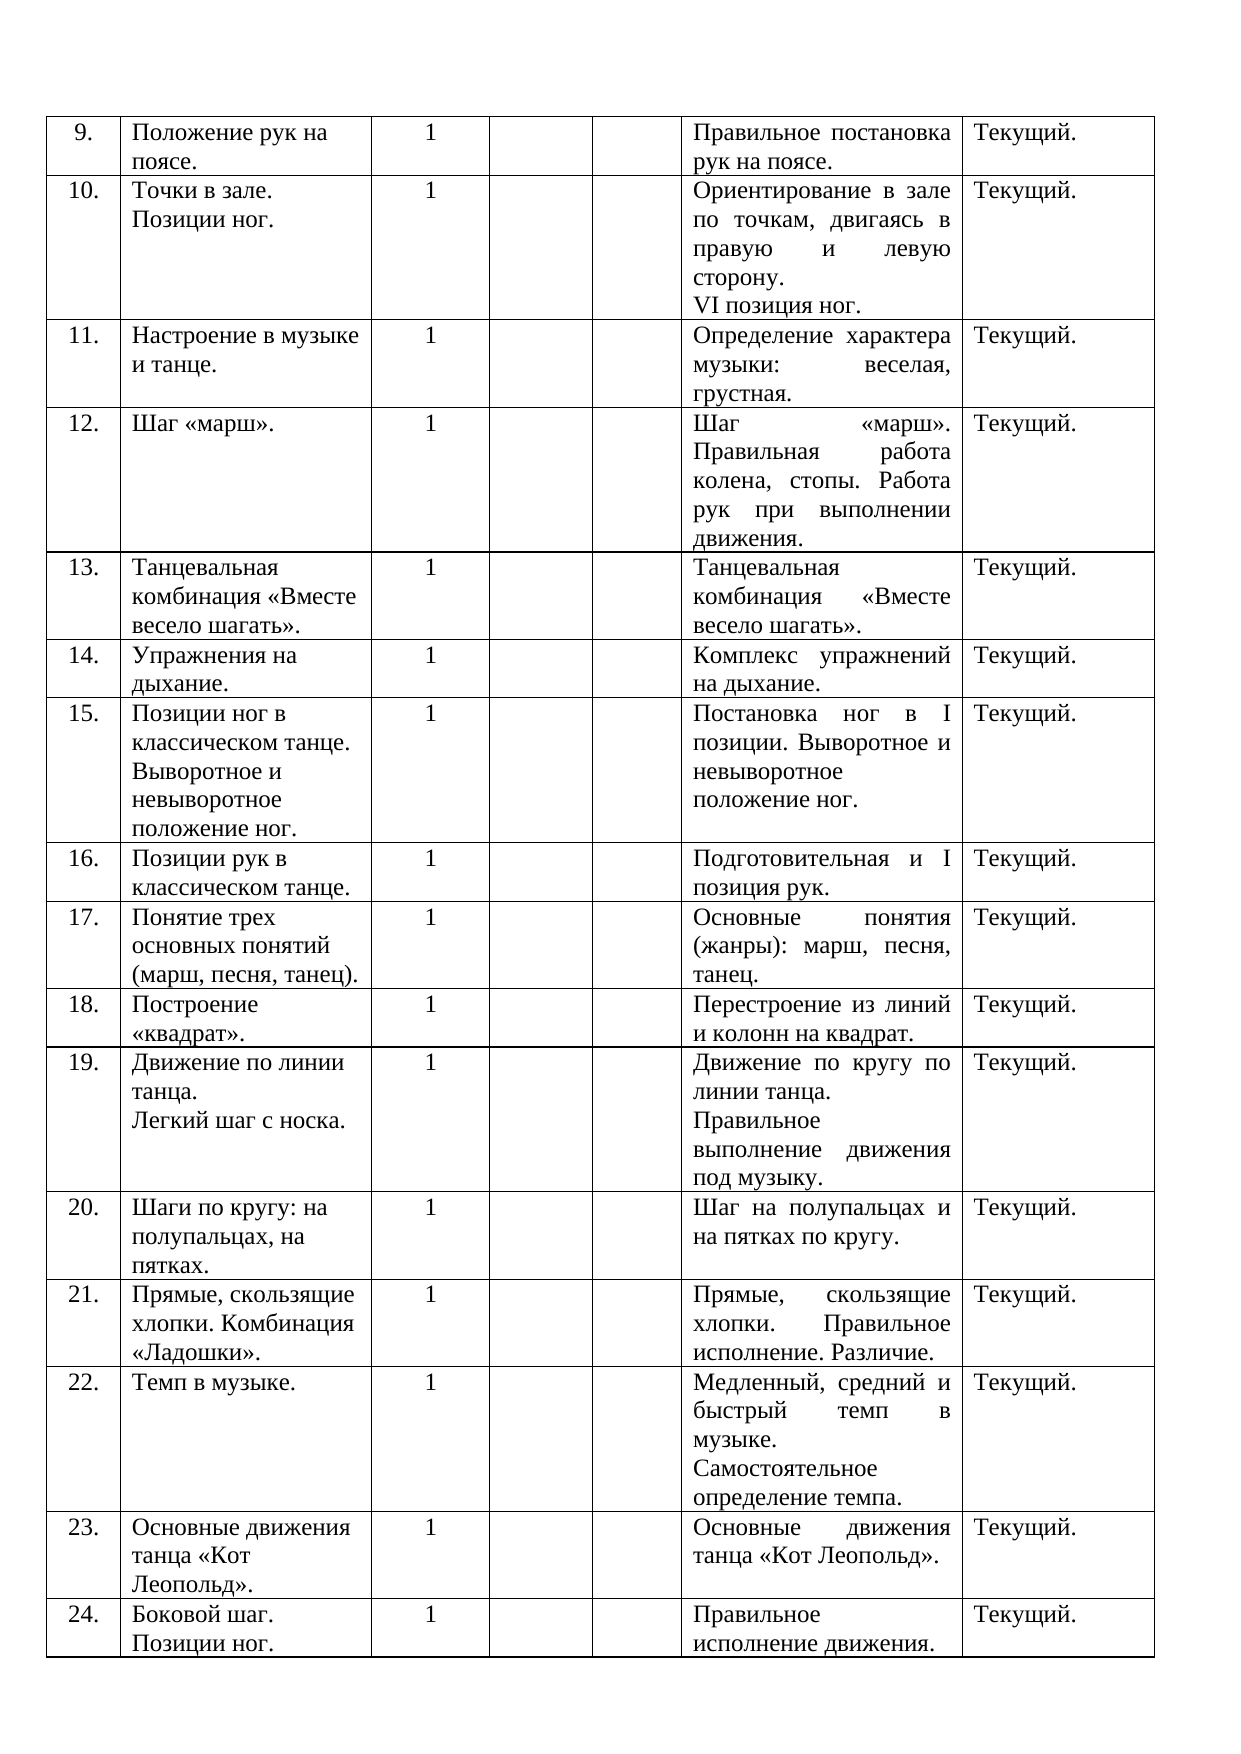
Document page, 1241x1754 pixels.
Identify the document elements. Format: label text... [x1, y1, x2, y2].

table_cell [490, 320, 592, 407]
table_cell Текущий. [963, 1192, 1154, 1278]
table_cell Текущий. [963, 117, 1154, 174]
table_cell [593, 1192, 681, 1278]
table_cell [593, 1599, 681, 1656]
table_cell Шаг «марш». [121, 408, 371, 551]
table_cell Шаги по кругу: на полупальцах, на пятках. [121, 1192, 371, 1278]
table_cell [682, 1599, 962, 1656]
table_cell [121, 1599, 371, 1656]
table_cell [490, 408, 592, 551]
table_cell [490, 843, 592, 901]
table_cell 17. [47, 902, 120, 988]
table_cell 1 [372, 843, 489, 901]
table_cell [490, 1367, 592, 1511]
table_cell 1 [372, 1192, 489, 1278]
table_cell [593, 698, 681, 842]
table_cell Текущий. [963, 902, 1154, 988]
table_cell Текущий. [963, 553, 1154, 639]
table_cell Перестроение из линий и колонн на квадрат. [682, 989, 962, 1046]
table_cell Медленный, средний и быстрый темп в музыке. Самостоятельное определение темпа. [682, 1367, 962, 1511]
table_cell 1 [372, 117, 489, 174]
table_cell 1 [372, 553, 489, 639]
table_cell 1 [372, 1512, 489, 1598]
table_cell Прямые, скользящие хлопки. Правильное исполнение. Различие. [682, 1280, 962, 1366]
table_cell 14. [47, 640, 120, 697]
table_cell 24. [47, 1599, 120, 1656]
table_cell 21. [47, 1280, 120, 1366]
table_cell Позиции ног в классическом танце. Выворотное и невыворотное положение ног. [121, 698, 371, 842]
table_cell [593, 176, 681, 319]
table_cell 19. [47, 1048, 120, 1191]
table_cell Позиции рук в классическом танце. [121, 843, 371, 901]
table_cell [490, 1280, 592, 1366]
table_cell [593, 843, 681, 901]
table_cell 1 [372, 1048, 489, 1191]
table_cell 1 [372, 1280, 489, 1366]
table_cell Движение по кругу по линии танца. Правильное выполнение движения под музыку. [682, 1048, 962, 1191]
table_cell [593, 640, 681, 697]
table_cell 1 [372, 989, 489, 1046]
table_cell Текущий. [963, 989, 1154, 1046]
table_cell [490, 1192, 592, 1278]
table_cell Текущий. [963, 843, 1154, 901]
table_cell [593, 989, 681, 1046]
table_cell Определение характера музыки: веселая, грустная. [682, 320, 962, 407]
table_cell 9. [47, 117, 120, 174]
table_cell Положение рук на поясе. [121, 117, 371, 174]
table_cell Движение по линии танца. Легкий шаг с носка. [121, 1048, 371, 1191]
table_cell [490, 698, 592, 842]
table_cell Основные понятия (жанры): марш, песня, танец. [682, 902, 962, 988]
table_cell [593, 117, 681, 174]
table_cell 1 [372, 640, 489, 697]
table_cell 1 [372, 1599, 489, 1656]
table_cell Текущий. [963, 640, 1154, 697]
table_cell 20. [47, 1192, 120, 1278]
table_cell Темп в музыке. [121, 1367, 371, 1511]
table_cell 22. [47, 1367, 120, 1511]
table_cell 1 [372, 176, 489, 319]
table_cell Текущий. [963, 1048, 1154, 1191]
table_cell [593, 902, 681, 988]
table_cell Танцевальная комбинация «Вместе весело шагать». [121, 553, 371, 639]
table_cell Подготовительная и I позиция рук. [682, 843, 962, 901]
table_cell [593, 320, 681, 407]
table_cell Точки в зале. Позиции ног. [121, 176, 371, 319]
table_cell [593, 408, 681, 551]
table_cell [490, 1599, 592, 1656]
table_cell Текущий. [963, 176, 1154, 319]
table_cell 11. [47, 320, 120, 407]
table_cell 15. [47, 698, 120, 842]
table_cell 13. [47, 553, 120, 639]
table_cell 18. [47, 989, 120, 1046]
table_cell Текущий. [963, 1280, 1154, 1366]
table_cell Шаг «марш». Правильная работа колена, стопы. Работа рук при выполнении движения. [682, 408, 962, 551]
table_cell [490, 1512, 592, 1598]
table_cell [593, 1280, 681, 1366]
table_cell Построение «квадрат». [121, 989, 371, 1046]
table_cell Шаг на полупальцах и на пятках по кругу. [682, 1192, 962, 1278]
table_cell Текущий. [963, 408, 1154, 551]
table_cell Текущий. [963, 1599, 1154, 1656]
table_cell Ориентирование в зале по точкам, двигаясь в правую и левую сторону. VI позиция ног. [682, 176, 962, 319]
table_cell Текущий. [963, 320, 1154, 407]
table_cell Основные движения танца «Кот Леопольд». [682, 1512, 962, 1598]
table_cell 1 [372, 902, 489, 988]
table_cell Настроение в музыке и танце. [121, 320, 371, 407]
table_cell 10. [47, 176, 120, 319]
table_cell [593, 553, 681, 639]
table_cell [490, 902, 592, 988]
table_cell Текущий. [963, 1512, 1154, 1598]
table_cell 1 [372, 408, 489, 551]
table_cell 1 [372, 698, 489, 842]
table_cell Комплекс упражнений на дыхание. [682, 640, 962, 697]
table_cell [593, 1048, 681, 1191]
table_cell Упражнения на дыхание. [121, 640, 371, 697]
table_cell Постановка ног в I позиции. Выворотное и невыворотное положение ног. [682, 698, 962, 842]
table_cell Основные движения танца «Кот Леопольд». [121, 1512, 371, 1598]
table_cell [490, 117, 592, 174]
table_cell [490, 553, 592, 639]
table_cell Прямые, скользящие хлопки. Комбинация «Ладошки». [121, 1280, 371, 1366]
table_cell 23. [47, 1512, 120, 1598]
table_cell [490, 176, 592, 319]
table_cell [490, 640, 592, 697]
table_cell Текущий. [963, 1367, 1154, 1511]
table_cell 1 [372, 320, 489, 407]
table_cell Текущий. [963, 698, 1154, 842]
table_cell [490, 989, 592, 1046]
table_cell Правильное постановка рук на поясе. [682, 117, 962, 174]
table_cell 1 [372, 1367, 489, 1511]
table_cell Танцевальная комбинация «Вместе весело шагать». [682, 553, 962, 639]
table_cell Понятие трех основных понятий (марш, песня, танец). [121, 902, 371, 988]
table_cell [593, 1512, 681, 1598]
table_cell [593, 1367, 681, 1511]
table_cell [490, 1048, 592, 1191]
table_cell 12. [47, 408, 120, 551]
table_cell 16. [47, 843, 120, 901]
